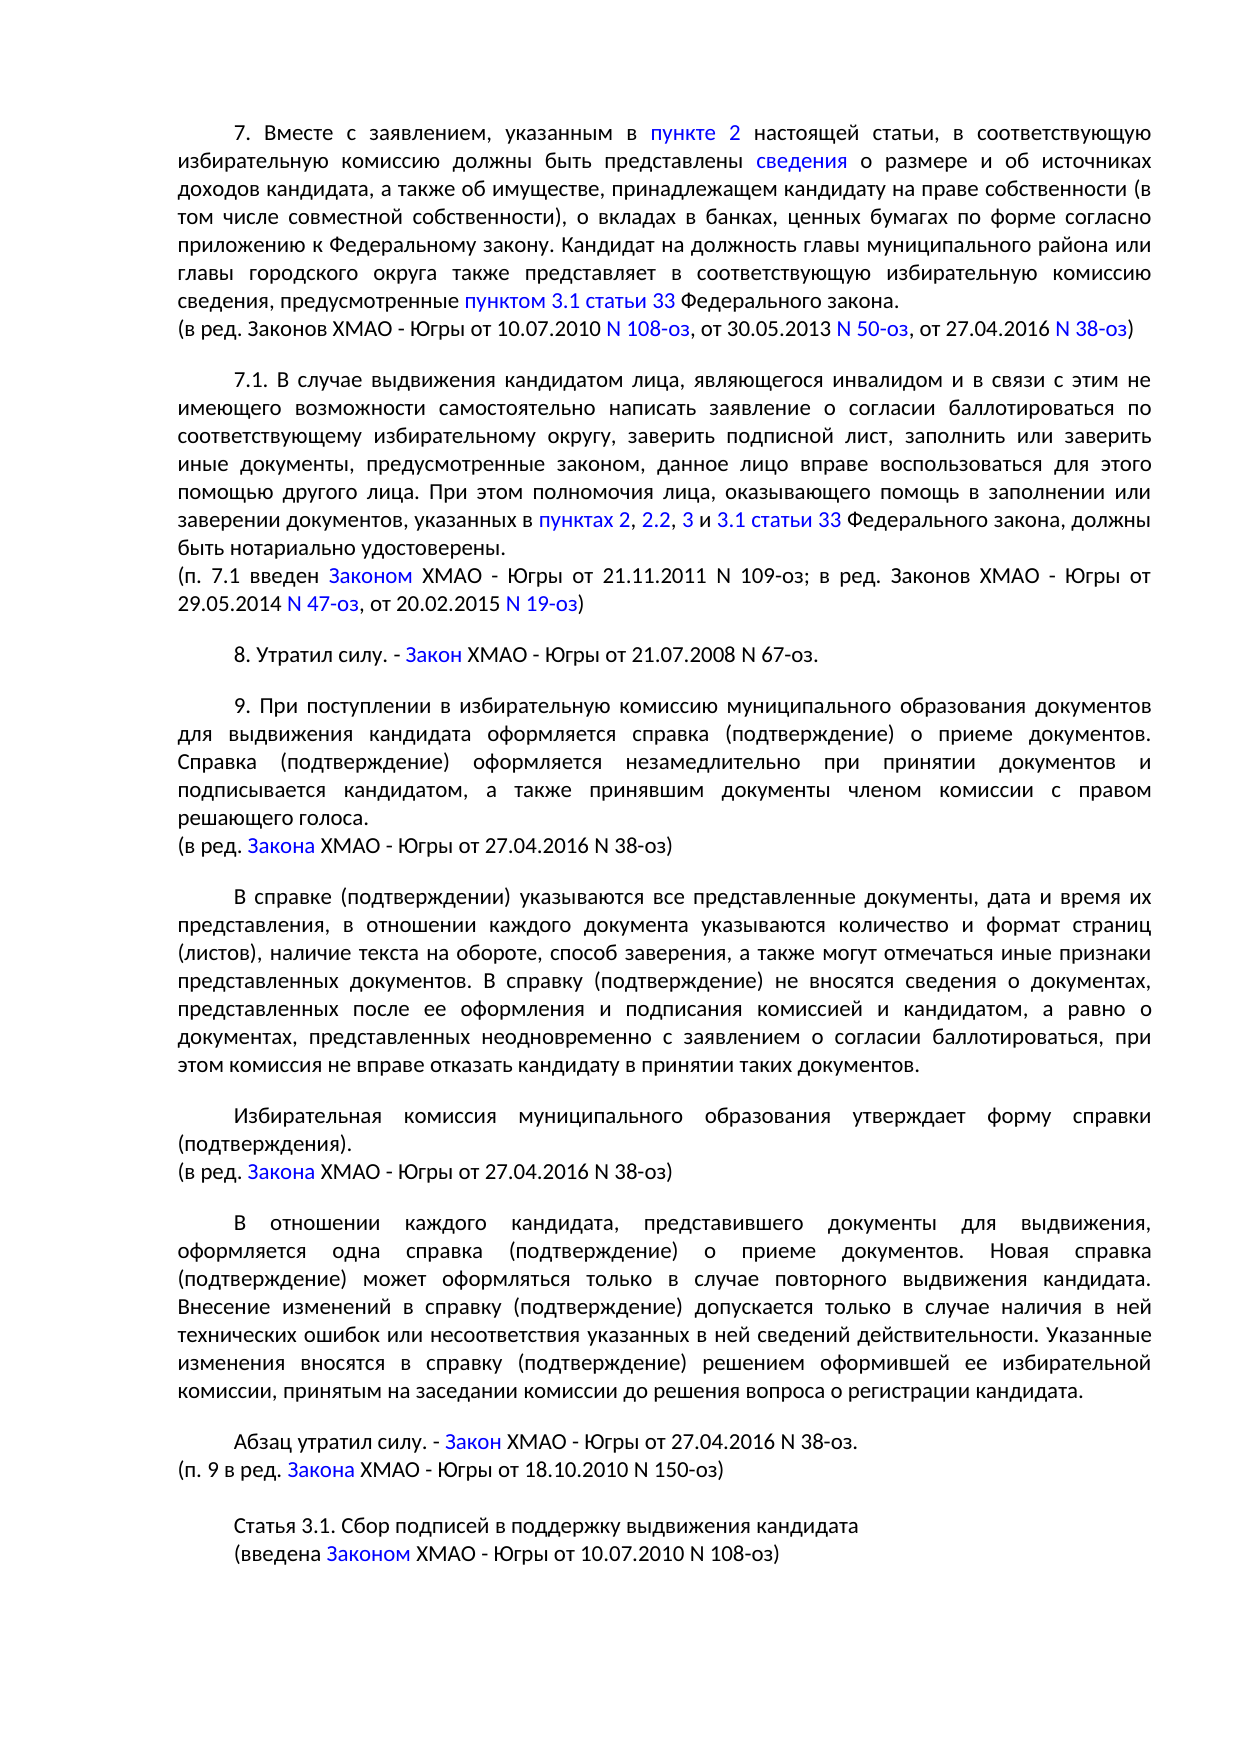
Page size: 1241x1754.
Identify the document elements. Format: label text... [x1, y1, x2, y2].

text (в ред. Закона ХМАО - Югры от 27.04.2016 N 38-оз) [177, 1157, 1152, 1185]
text 9. При поступлении в избирательную комиссию муниципального образования документов для выдвижения кандидата оформляется справка (подтверждение) о приеме документов. Справка (подтверждение) оформляется незамедлительно при принятии документов и подписывается кандидатом, а также принявшим документы членом комиссии с правом решающего голоса. [177, 691, 1152, 831]
text В отношении каждого кандидата, представившего документы для выдвижения, оформляется одна справка (подтверждение) о приеме документов. Новая справка (подтверждение) может оформляться только в случае повторного выдвижения кандидата. Внесение изменений в справку (подтверждение) допускается только в случае наличия в ней технических ошибок или несоответствия указанных в ней сведений действительности. Указанные изменения вносятся в справку (подтверждение) решением оформившей ее избирательной комиссии, принятым на заседании комиссии до решения вопроса о регистрации кандидата. [177, 1208, 1152, 1404]
text Абзац утратил силу. - Закон ХМАО - Югры от 27.04.2016 N 38-оз. [177, 1427, 1152, 1455]
text В справке (подтверждении) указываются все представленные документы, дата и время их представления, в отношении каждого документа указываются количество и формат страниц (листов), наличие текста на обороте, способ заверения, а также могут отмечаться иные признаки представленных документов. В справку (подтверждение) не вносятся сведения о документах, представленных после ее оформления и подписания комиссией и кандидатом, а равно о документах, представленных неодновременно с заявлением о согласии баллотироваться, при этом комиссия не вправе отказать кандидату в принятии таких документов. [177, 882, 1152, 1078]
text (п. 7.1 введен Законом ХМАО - Югры от 21.11.2011 N 109-оз; в ред. Законов ХМАО - Югры от 29.05.2014 N 47-оз, от 20.02.2015 N 19-оз) [177, 561, 1152, 617]
text Избирательная комиссия муниципального образования утверждает форму справки (подтверждения). [177, 1101, 1152, 1157]
text (введена Законом ХМАО - Югры от 10.07.2010 N 108-оз) [177, 1539, 1152, 1567]
text (п. 9 в ред. Закона ХМАО - Югры от 18.10.2010 N 150-оз) [177, 1455, 1152, 1483]
text (в ред. Закона ХМАО - Югры от 27.04.2016 N 38-оз) [177, 831, 1152, 859]
text 7. Вместе с заявлением, указанным в пункте 2 настоящей статьи, в соответствующую избирательную комиссию должны быть представлены сведения о размере и об источниках доходов кандидата, а также об имуществе, принадлежащем кандидату на праве собственности (в том числе совместной собственности), о вкладах в банках, ценных бумагах по форме согласно приложению к Федеральному закону. Кандидат на должность главы муниципального района или главы городского округа также представляет в соответствующую избирательную комиссию сведения, предусмотренные пунктом 3.1 статьи 33 Федерального закона. [177, 118, 1152, 314]
text Статья 3.1. Сбор подписей в поддержку выдвижения кандидата [177, 1511, 1152, 1539]
text (в ред. Законов ХМАО - Югры от 10.07.2010 N 108-оз, от 30.05.2013 N 50-оз, от 27.04.2016 N 38-оз) [177, 314, 1152, 342]
text 7.1. В случае выдвижения кандидатом лица, являющегося инвалидом и в связи с этим не имеющего возможности самостоятельно написать заявление о согласии баллотироваться по соответствующему избирательному округу, заверить подписной лист, заполнить или заверить иные документы, предусмотренные законом, данное лицо вправе воспользоваться для этого помощью другого лица. При этом полномочия лица, оказывающего помощь в заполнении или заверении документов, указанных в пунктах 2, 2.2, 3 и 3.1 статьи 33 Федерального закона, должны быть нотариально удостоверены. [177, 365, 1152, 561]
text 8. Утратил силу. - Закон ХМАО - Югры от 21.07.2008 N 67-оз. [177, 640, 1152, 668]
